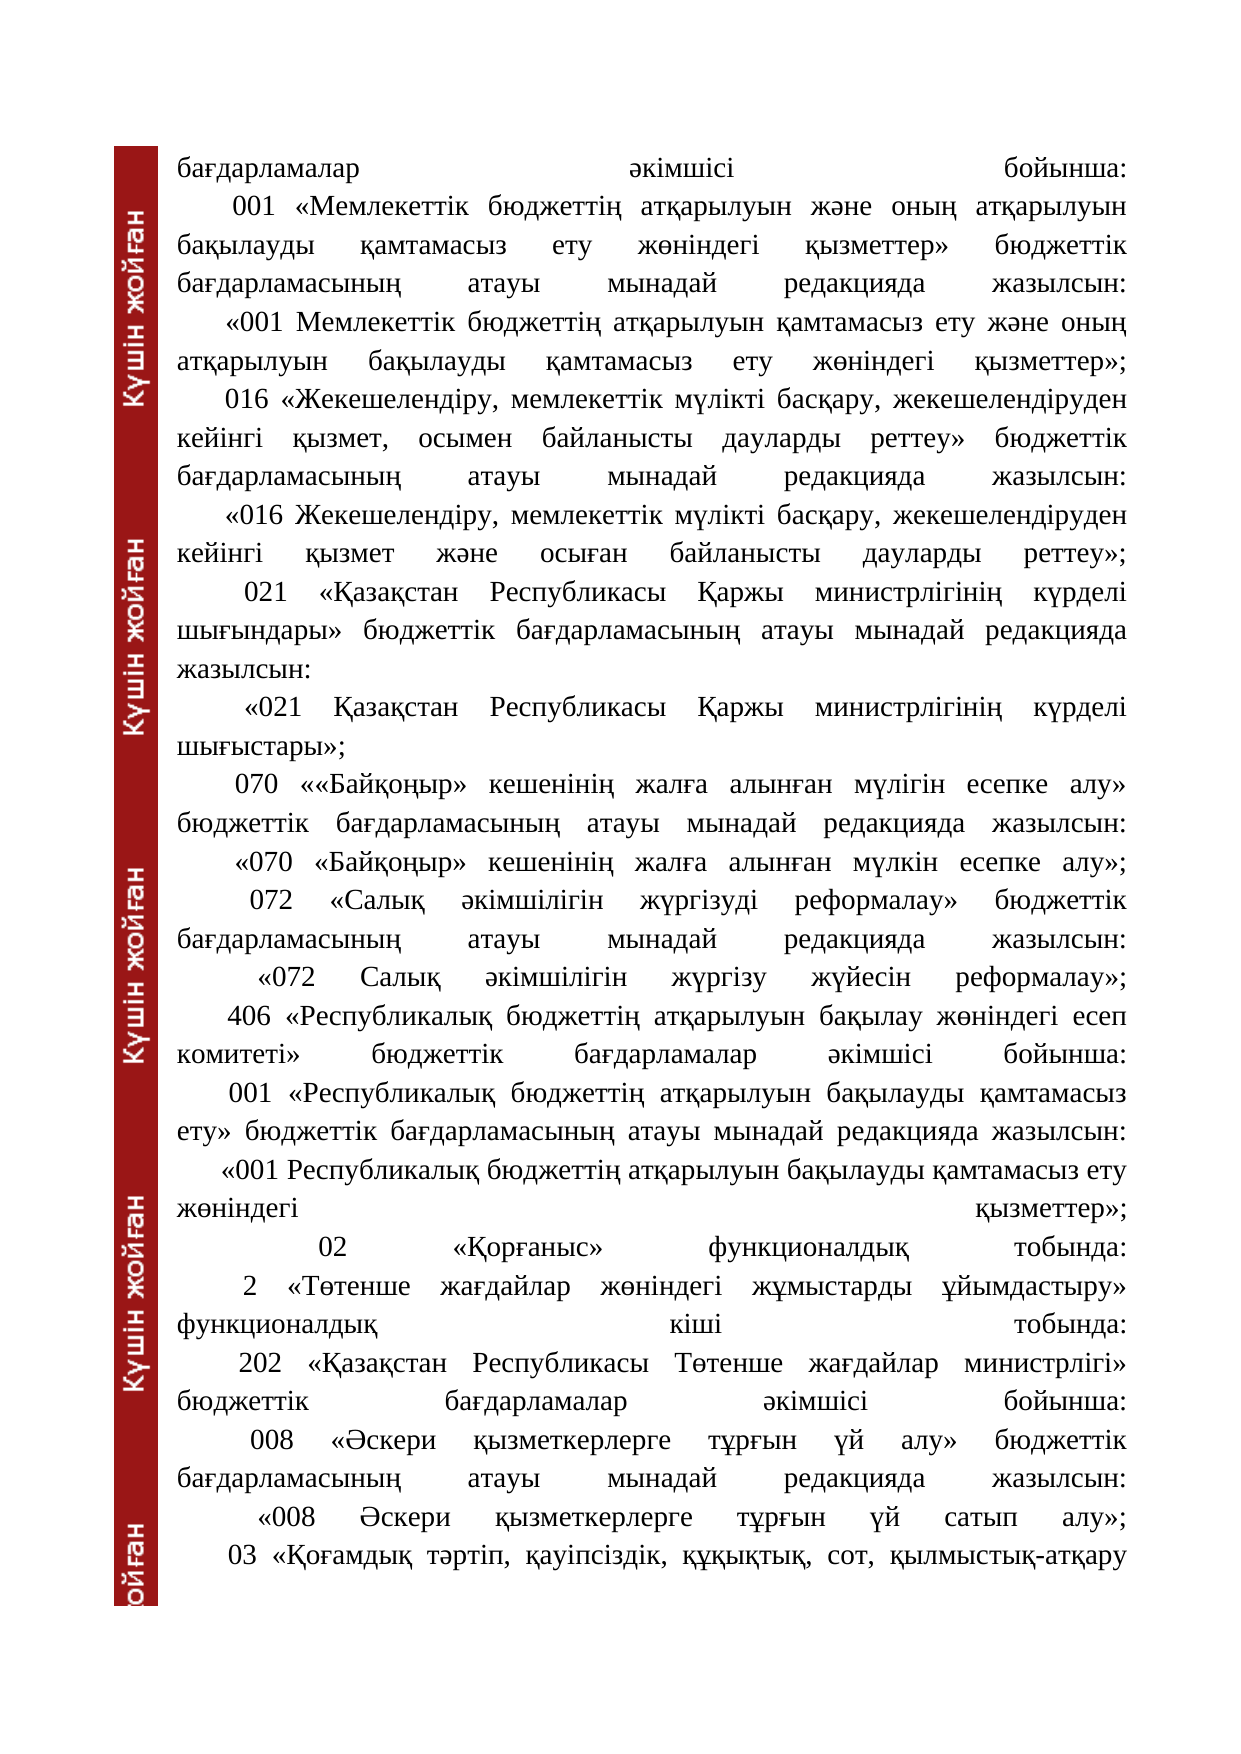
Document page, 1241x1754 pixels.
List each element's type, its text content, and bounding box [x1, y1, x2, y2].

picture [114, 146, 158, 150]
picture [114, 1571, 158, 1606]
